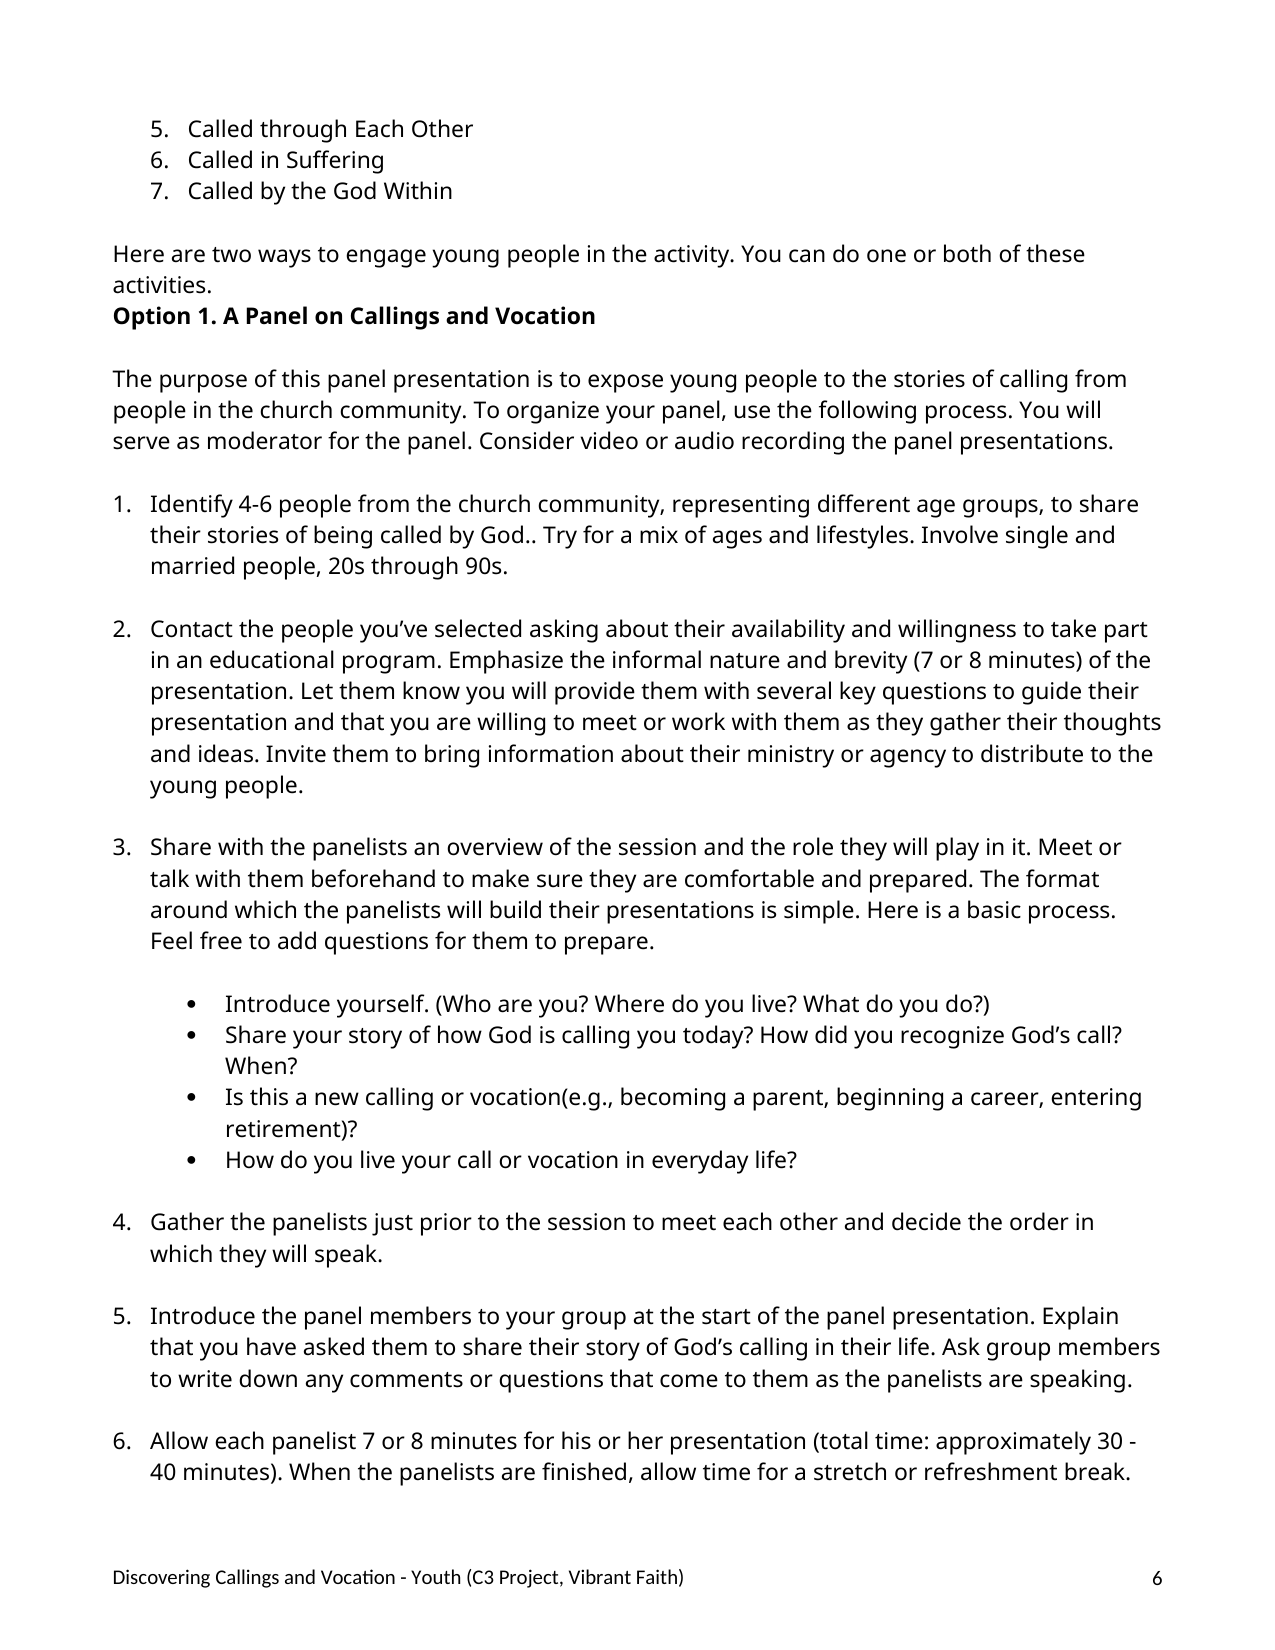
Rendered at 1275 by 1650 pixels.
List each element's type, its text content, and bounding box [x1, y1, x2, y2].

list Share with the panelists an overview of the session and the role they will play in it. Meet or talk with them beforehand to make sure they are comfortable and prepared. The format around which the panelists will build their presentations is simple. Here is a basic process. Feel free to add questions for them to prepare. [112, 831, 1162, 956]
list Called in Suffering [150, 144, 1162, 175]
list Introduce the panel members to your group at the start of the panel presentation. Explain that you have asked them to share their story of God’s calling in their life. Ask group members to write down any comments or questions that come to them as the panelists are speaking. [112, 1300, 1162, 1394]
list Gather the panelists just prior to the session to meet each other and decide the order in which they will speak. [112, 1206, 1162, 1269]
text Here are two ways to engage young people in the activity. You can do one or both of these activities. [112, 237, 1162, 300]
list Called by the God Within [150, 175, 1162, 206]
list Introduce yourself. (Who are you? Where do you live? What do you do?) [187, 987, 1162, 1019]
list Share your story of how God is calling you today? How did you recognize God’s call? When? [187, 1019, 1162, 1081]
list Contact the people you’ve selected asking about their availability and willingness to take part in an educational program. Emphasize the informal nature and brevity (7 or 8 minutes) of the presentation. Let them know you will provide them with several key questions to guide their presentation and that you are willing to meet or work with them as they gather their thoughts and ideas. Invite them to bring information about their ministry or agency to distribute to the young people. [112, 612, 1162, 800]
list Is this a new calling or vocation(e.g., becoming a parent, beginning a career, entering retirement)? [187, 1081, 1162, 1144]
list Called through Each Other [150, 112, 1162, 144]
list How do you live your call or vocation in everyday life? [187, 1144, 1162, 1175]
text The purpose of this panel presentation is to expose young people to the stories of calling from people in the church community. To organize your panel, use the following process. You will serve as moderator for the panel. Consider video or audio recording the panel presentations. [112, 362, 1162, 456]
list Identify 4-6 people from the church community, representing different age groups, to share their stories of being called by God.. Try for a mix of ages and lifestyles. Involve single and married people, 20s through 90s. [112, 487, 1162, 581]
text Option 1. A Panel on Callings and Vocation [112, 300, 1162, 331]
list Allow each panelist 7 or 8 minutes for his or her presentation (total time: approximately 30 -40 minutes). When the panelists are finished, allow time for a stretch or refreshment break. [112, 1425, 1162, 1487]
